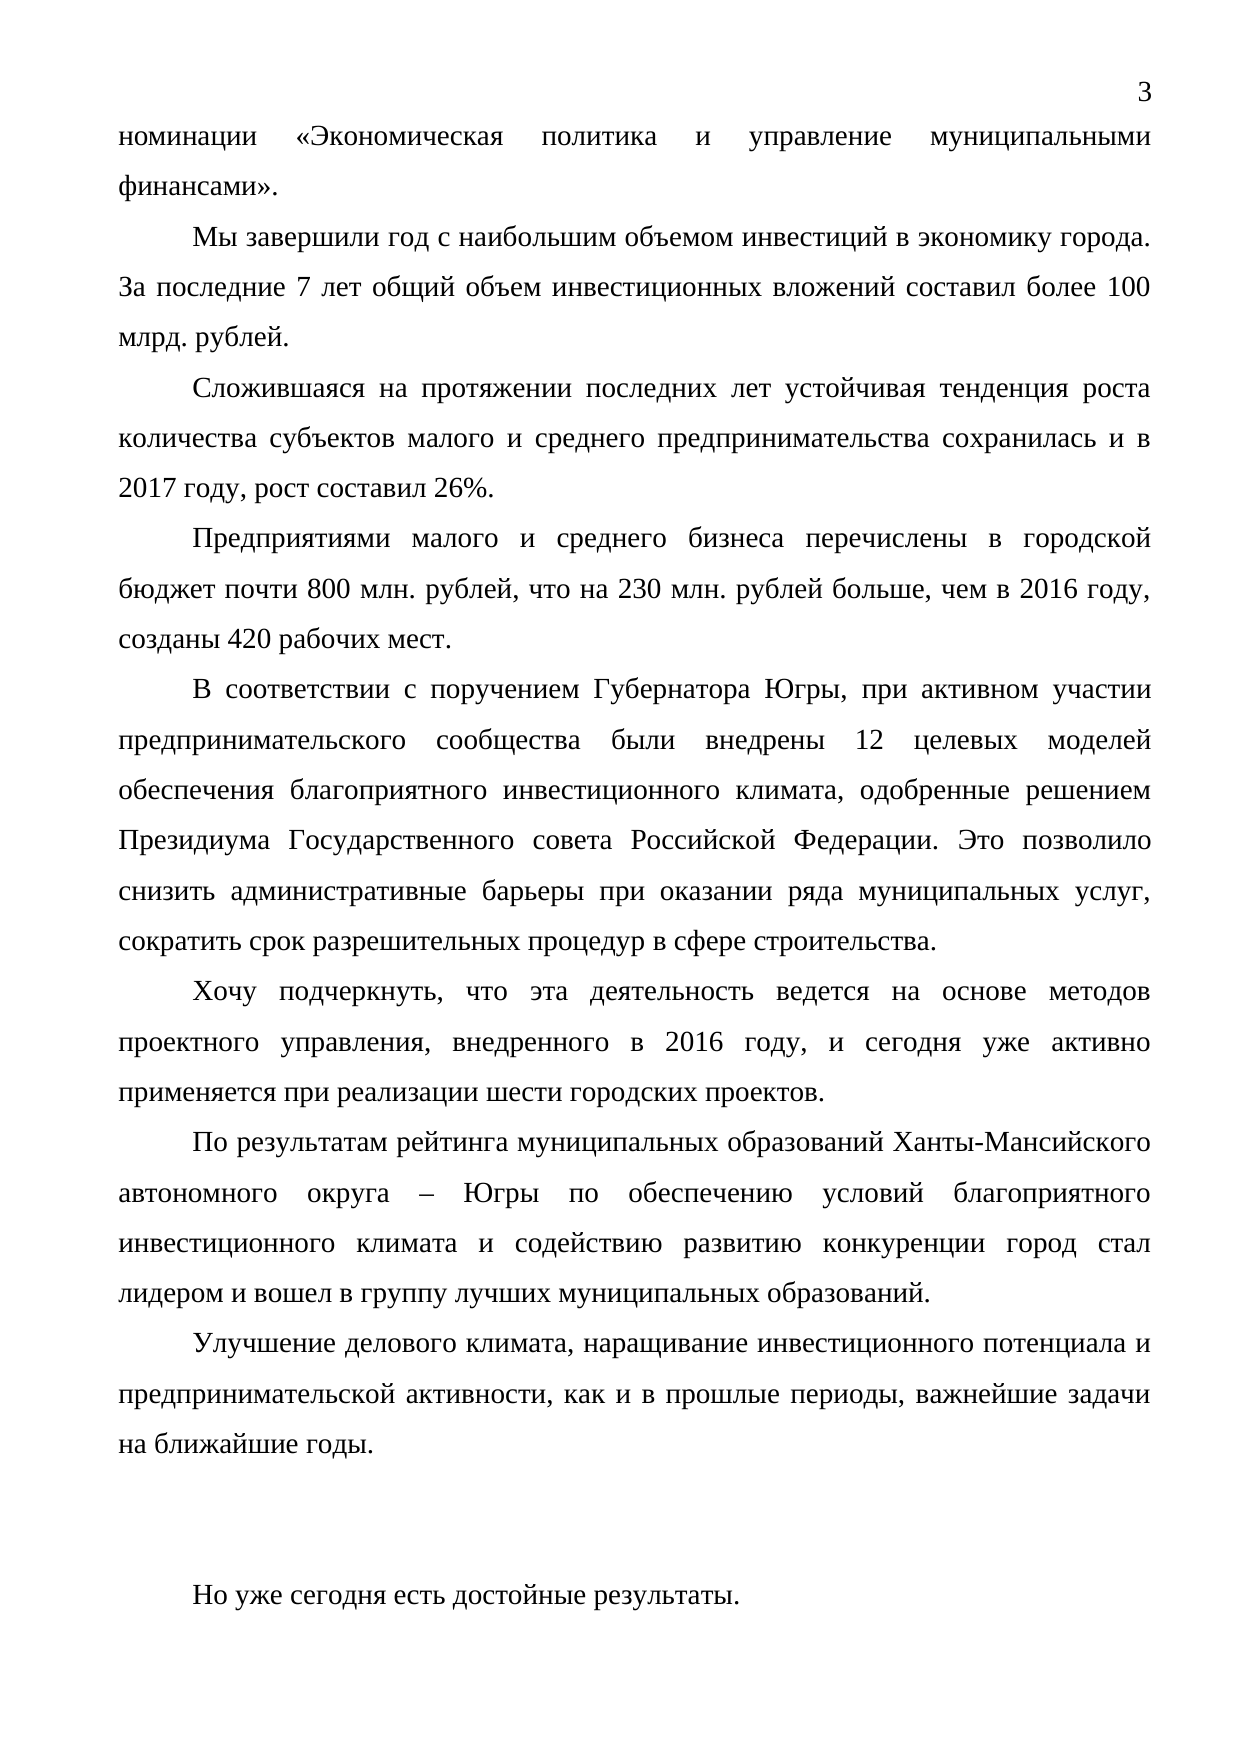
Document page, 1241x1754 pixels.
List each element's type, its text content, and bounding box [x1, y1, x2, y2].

text По результатам рейтинга муниципальных образований Ханты-Мансийского автономного округа – Югры по обеспечению условий благоприятного инвестиционного климата и содействию развитию конкуренции город стал лидером и вошел в группу лучших муниципальных образований. [118, 1124, 1152, 1309]
text Улучшение делового климата, наращивание инвестиционного потенциала и предпринимательской активности, как и в прошлые периоды, важнейшие задачи на ближайшие годы. [118, 1326, 1152, 1460]
text Сложившаяся на протяжении последних лет устойчивая тенденция роста количества субъектов малого и среднего предпринимательства сохранилась и в 2017 году, рост составил 26%. [118, 370, 1152, 504]
text Предприятиями малого и среднего бизнеса перечислены в городской бюджет почти 800 млн. рублей, что на 230 млн. рублей больше, чем в 2016 году, созданы 420 рабочих мест. [118, 521, 1152, 655]
text Мы завершили год с наибольшим объемом инвестиций в экономику города. За последние 7 лет общий объем инвестиционных вложений составил более 100 млрд. рублей. [118, 219, 1152, 353]
text Хочу подчеркнуть, что эта деятельность ведется на основе методов проектного управления, внедренного в 2016 году, и сегодня уже активно применяется при реализации шести городских проектов. [118, 973, 1152, 1108]
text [118, 118, 1152, 202]
text Но уже сегодня есть достойные результаты. [118, 1577, 1152, 1611]
text В соответствии с поручением Губернатора Югры, при активном участии предпринимательского сообщества были внедрены 12 целевых моделей обеспечения благоприятного инвестиционного климата, одобренные решением Президиума Государственного совета Российской Федерации. Это позволило снизить административные барьеры при оказании ряда муниципальных услуг, сократить срок разрешительных процедур в сфере строительства. [118, 672, 1152, 957]
